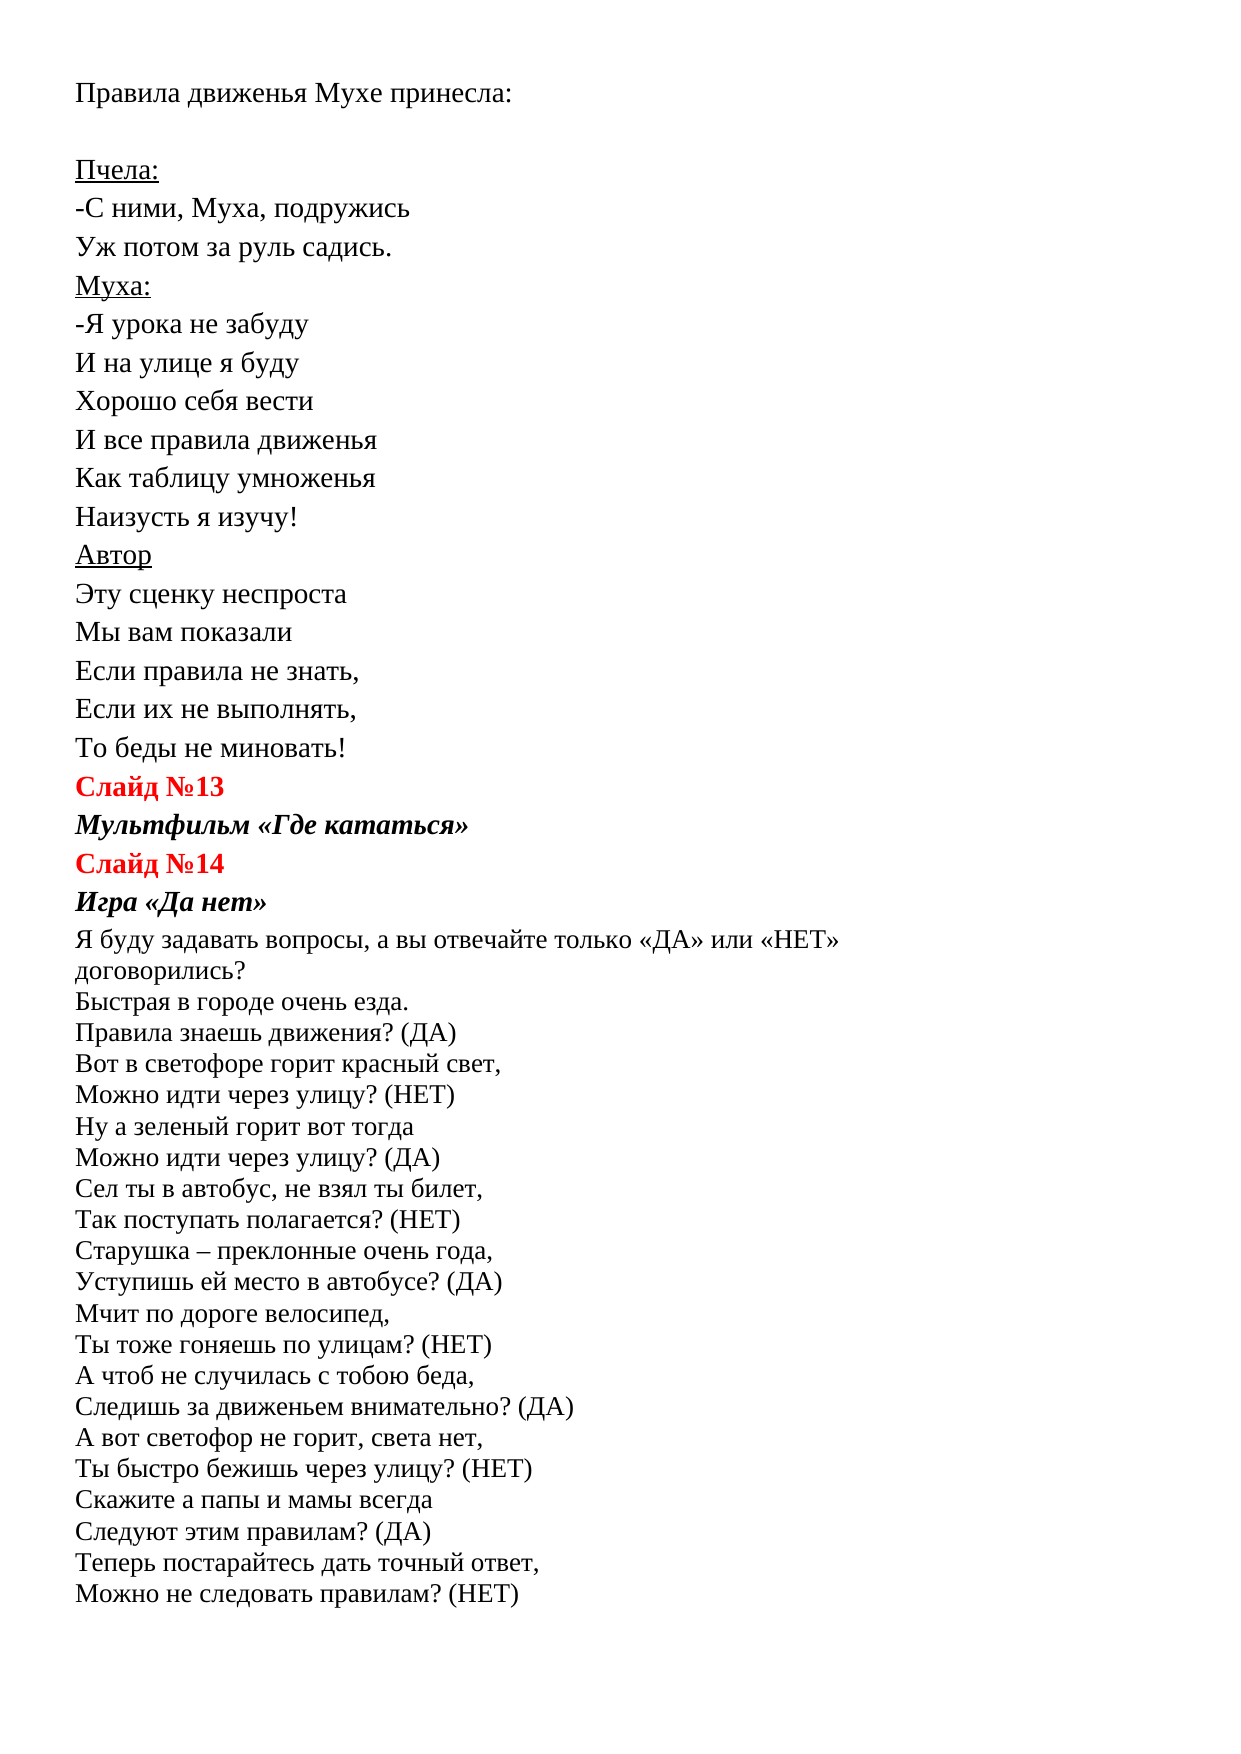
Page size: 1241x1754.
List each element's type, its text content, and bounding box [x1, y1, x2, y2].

text Старушка – преклонные очень года, [75, 1234, 1165, 1266]
text Слайд №14 [75, 846, 1165, 879]
text И все правила движенья [75, 422, 1165, 455]
text Слайд №13 [75, 769, 1165, 802]
text Можно идти через улицу? (НЕТ) [75, 1079, 1165, 1110]
text Я буду задавать вопросы, а вы отвечайте только «ДА» или «НЕТ» [75, 923, 1165, 954]
text А вот светофор не горит, света нет, [75, 1421, 1165, 1452]
text Быстрая в городе очень езда. [75, 985, 1165, 1016]
text Если их не выполнять, [75, 692, 1165, 725]
text Игра «Да нет» [75, 884, 1165, 918]
text Можно не следовать правилам? (НЕТ) [75, 1577, 1165, 1608]
text Ну а зеленый горит вот тогда [75, 1110, 1165, 1141]
text Так поступать полагается? (НЕТ) [75, 1203, 1165, 1234]
text Мы вам показали [75, 614, 1165, 648]
text Правила знаешь движения? (ДА) [75, 1016, 1165, 1047]
text Пчела: [75, 152, 1165, 186]
text Уж потом за руль садись. [75, 229, 1165, 263]
text И на улице я буду [75, 345, 1165, 378]
text Мультфильм «Где кататься» [75, 807, 1165, 841]
text Скажите а папы и мамы всегда [75, 1483, 1165, 1515]
text Уступишь ей место в автобусе? (ДА) [75, 1266, 1165, 1297]
text Как таблицу умноженья [75, 460, 1165, 494]
text Правила движенья Мухе принесла: [75, 75, 1165, 108]
text -Я урока не забуду [75, 306, 1165, 340]
text Вот в светофоре горит красный свет, [75, 1047, 1165, 1079]
text Ты быстро бежишь через улицу? (НЕТ) [75, 1452, 1165, 1483]
text Эту сценку неспроста [75, 576, 1165, 609]
text Ты тоже гоняешь по улицам? (НЕТ) [75, 1328, 1165, 1359]
text Наизусть я изучу! [75, 499, 1165, 532]
text договорились? [75, 954, 1165, 985]
text -С ними, Муха, подружись [75, 191, 1165, 224]
text Мчит по дороге велосипед, [75, 1297, 1165, 1328]
text То беды не миновать! [75, 730, 1165, 764]
text А чтоб не случилась с тобою беда, [75, 1359, 1165, 1390]
text Следишь за движеньем внимательно? (ДА) [75, 1390, 1165, 1421]
text Если правила не знать, [75, 653, 1165, 687]
text Следуют этим правилам? (ДА) [75, 1515, 1165, 1546]
text Автор [75, 537, 1165, 571]
text Сел ты в автобус, не взял ты билет, [75, 1172, 1165, 1203]
text Теперь постарайтесь дать точный ответ, [75, 1546, 1165, 1577]
text Можно идти через улицу? (ДА) [75, 1141, 1165, 1172]
text Хорошо себя вести [75, 383, 1165, 417]
text Муха: [75, 268, 1165, 301]
